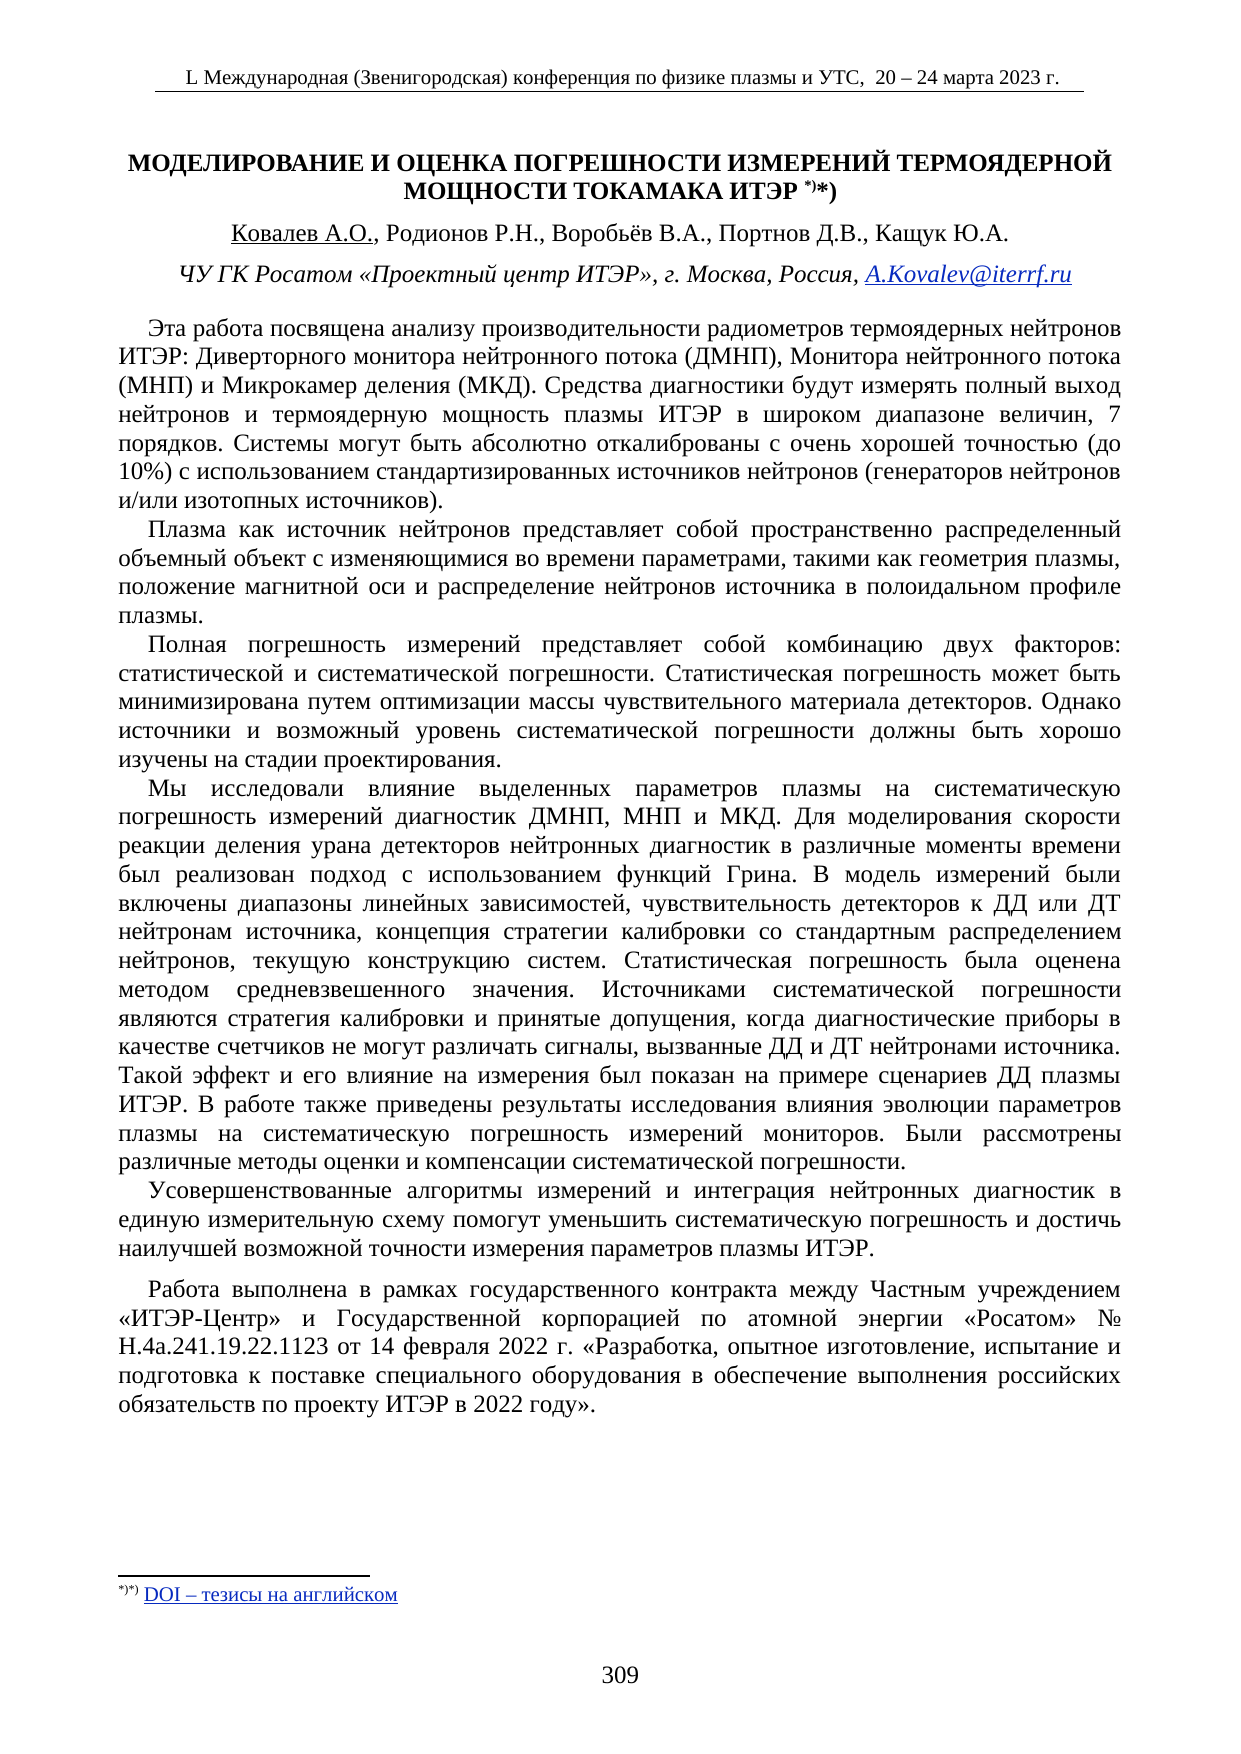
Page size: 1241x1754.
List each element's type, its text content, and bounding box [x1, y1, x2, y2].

text Работа выполнена в рамках государственного контракта между Частным учреждением «ИТЭР-Центр» и Государственной корпорацией по атомной энергии «Росатом» № Н.4а.241.19.22.1123 от 14 февраля 2022 г. «Разработка, опытное изготовление, испытание и подготовка к поставке специального оборудования в обеспечение выполнения российских обязательств по проекту ИТЭР в 2022 году». [118, 1274, 1122, 1418]
text Ковалев А.О., Родионов Р.Н., Воробьёв В.А., Портнов Д.В., Кащук Ю.А. [159, 218, 1081, 246]
text Полная погрешность измерений представляет собой комбинацию двух факторов: статистической и систематической погрешности. Статистическая погрешность может быть минимизирована путем оптимизации массы чувствительного материала детекторов. Однако источники и возможный уровень систематической погрешности должны быть хорошо изучены на стадии проектирования. [118, 629, 1122, 773]
title Моделирование и оценка погрешности измерений термоядерной мощности токамака ИТЭР *) [118, 148, 1122, 205]
text ЧУ ГК Росатом «Проектный центр ИТЭР», г. Москва, Россия, A.Kovalev@iterrf.ru [177, 259, 1122, 288]
text Усовершенствованные алгоритмы измерений и интеграция нейтронных диагностик в единую измерительную схему помогут уменьшить систематическую погрешность и достичь наилучшей возможной точности измерения параметров плазмы ИТЭР. [118, 1175, 1122, 1261]
text Плазма как источник нейтронов представляет собой пространственно распределенный объемный объект с изменяющимися во времени параметрами, такими как геометрия плазмы, положение магнитной оси и распределение нейтронов источника в полоидальном профиле плазмы. [118, 514, 1122, 629]
text Эта работа посвящена анализу производительности радиометров термоядерных нейтронов ИТЭР: Диверторного монитора нейтронного потока (ДМНП), Монитора нейтронного потока (МНП) и Микрокамер деления (МКД). Средства диагностики будут измерять полный выход нейтронов и термоядерную мощность плазмы ИТЭР в широком диапазоне величин, 7 порядков. Системы могут быть абсолютно откалиброваны с очень хорошей точностью (до 10%) с использованием стандартизированных источников нейтронов (генераторов нейтронов и/или изотопных источников). [118, 313, 1122, 514]
text Мы исследовали влияние выделенных параметров плазмы на систематическую погрешность измерений диагностик ДМНП, МНП и МКД. Для моделирования скорости реакции деления урана детекторов нейтронных диагностик в различные моменты времени был реализован подход с использованием функций Грина. В модель измерений были включены диапазоны линейных зависимостей, чувствительность детекторов к ДД или ДТ нейтронам источника, концепция стратегии калибровки со стандартным распределением нейтронов, текущую конструкцию систем. Статистическая погрешность была оценена методом средневзвешенного значения. Источниками систематической погрешности являются стратегия калибровки и принятые допущения, когда диагностические приборы в качестве счетчиков не могут различать сигналы, вызванные ДД и ДТ нейтронами источника. Такой эффект и его влияние на измерения был показан на примере сценариев ДД плазмы ИТЭР. В работе также приведены результаты исследования влияния эволюции параметров плазмы на систематическую погрешность измерений мониторов. Были рассмотрены различные методы оценки и компенсации систематической погрешности. [118, 773, 1122, 1175]
